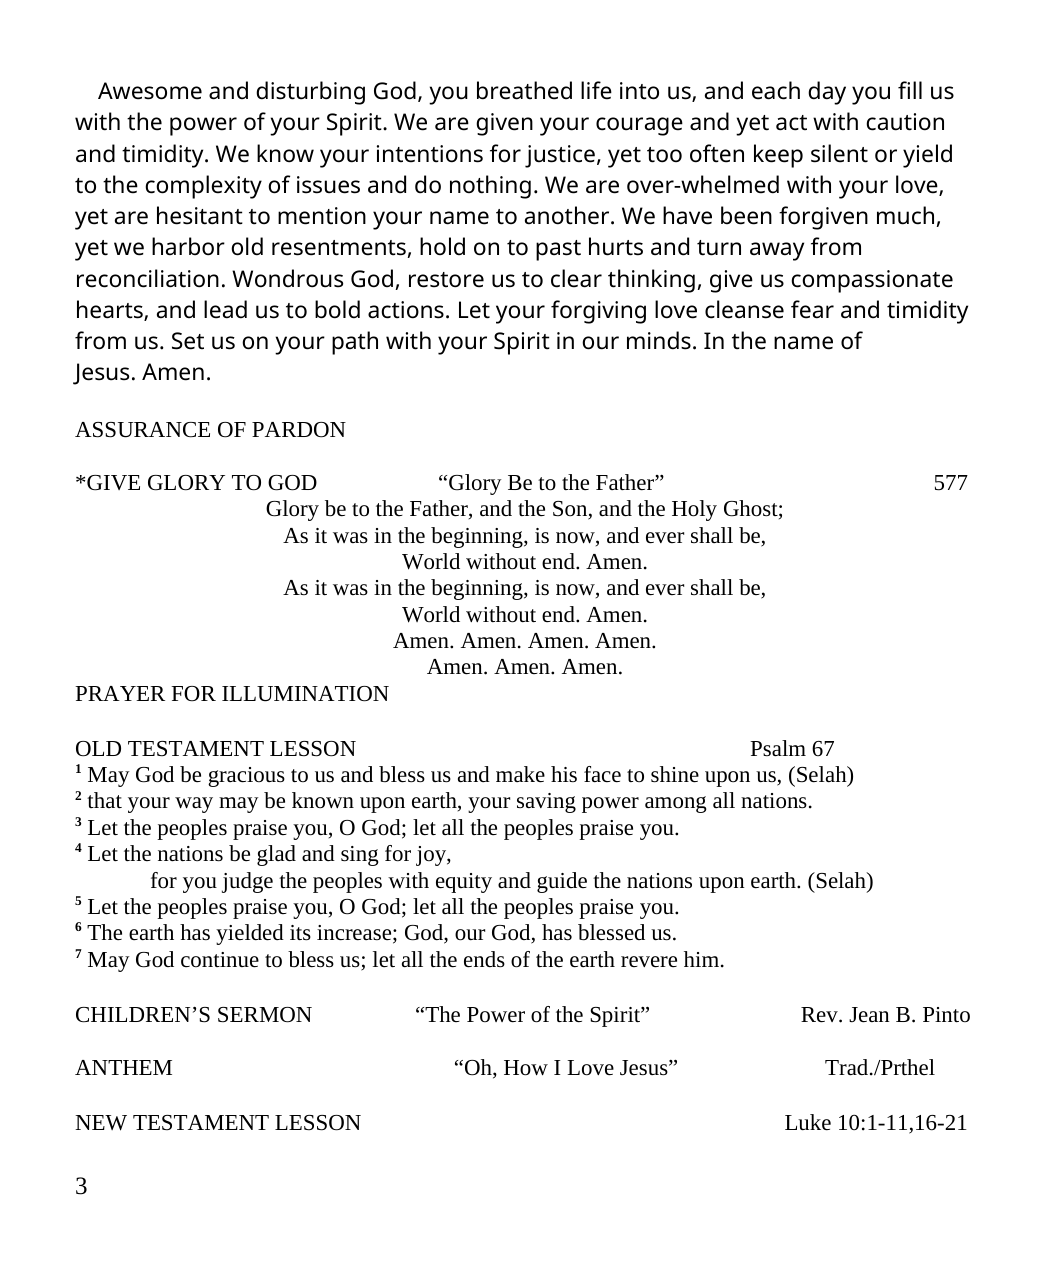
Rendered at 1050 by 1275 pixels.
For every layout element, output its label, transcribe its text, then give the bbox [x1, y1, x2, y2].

text NEW TESTAMENT LESSON Luke 10:1-11,16-21 [75, 1109, 975, 1135]
text Awesome and disturbing God, you breathed life into us, and each day you fill us with the power of your Spirit. We are given your courage and yet act with caution and timidity. We know your intentions for justice, yet too often keep silent or yield to the complexity of issues and do nothing. We are over-whelmed with your love, yet are hesitant to mention your name to another. We have been forgiven much, yet we harbor old resentments, hold on to past hurts and turn away from reconciliation. Wondrous God, restore us to clear thinking, give us compassionate hearts, and lead us to bold actions. Let your forgiving love cleanse fear and timidity from us. Set us on your path with your Spirit in our minds. In the name of Jesus. Amen. [75, 75, 975, 387]
text ANTHEM “Oh, How I Love Jesus” Trad./Prthel [75, 1053, 975, 1080]
text 3 Let the peoples praise you, O God; let all the peoples praise you. [75, 814, 975, 840]
text 7 May God continue to bless us; let all the ends of the earth revere him. [75, 946, 975, 972]
text 5 Let the peoples praise you, O God; let all the peoples praise you. [75, 893, 975, 919]
text *GIVE GLORY TO GOD “Glory Be to the Father” 577 [75, 469, 975, 495]
text Glory be to the Father, and the Son, and the Holy Ghost; [75, 495, 975, 522]
text CHILDREN’S SERMON “The Power of the Spirit” Rev. Jean B. Pinto [75, 1001, 975, 1027]
text OLD TESTAMENT LESSON Psalm 67 [75, 735, 975, 761]
text 6 The earth has yielded its increase; God, our God, has blessed us. [75, 919, 975, 946]
text 4 Let the nations be glad and sing for joy, [75, 840, 975, 867]
text Amen. Amen. Amen. Amen. [75, 627, 975, 653]
text Amen. Amen. Amen. [75, 653, 975, 680]
text for you judge the peoples with equity and guide the nations upon earth. (Selah) [75, 867, 975, 893]
text As it was in the beginning, is now, and ever shall be, [75, 522, 975, 548]
text PRAYER FOR ILLUMINATION [75, 680, 975, 706]
text World without end. Amen. [75, 601, 975, 627]
text As it was in the beginning, is now, and ever shall be, [75, 574, 975, 601]
text World without end. Amen. [75, 548, 975, 574]
text 2 that your way may be known upon earth, your saving power among all nations. [75, 788, 975, 814]
text 1 May God be gracious to us and bless us and make his face to shine upon us, (Selah) [75, 761, 975, 788]
text ASSURANCE OF PARDON [75, 416, 975, 443]
